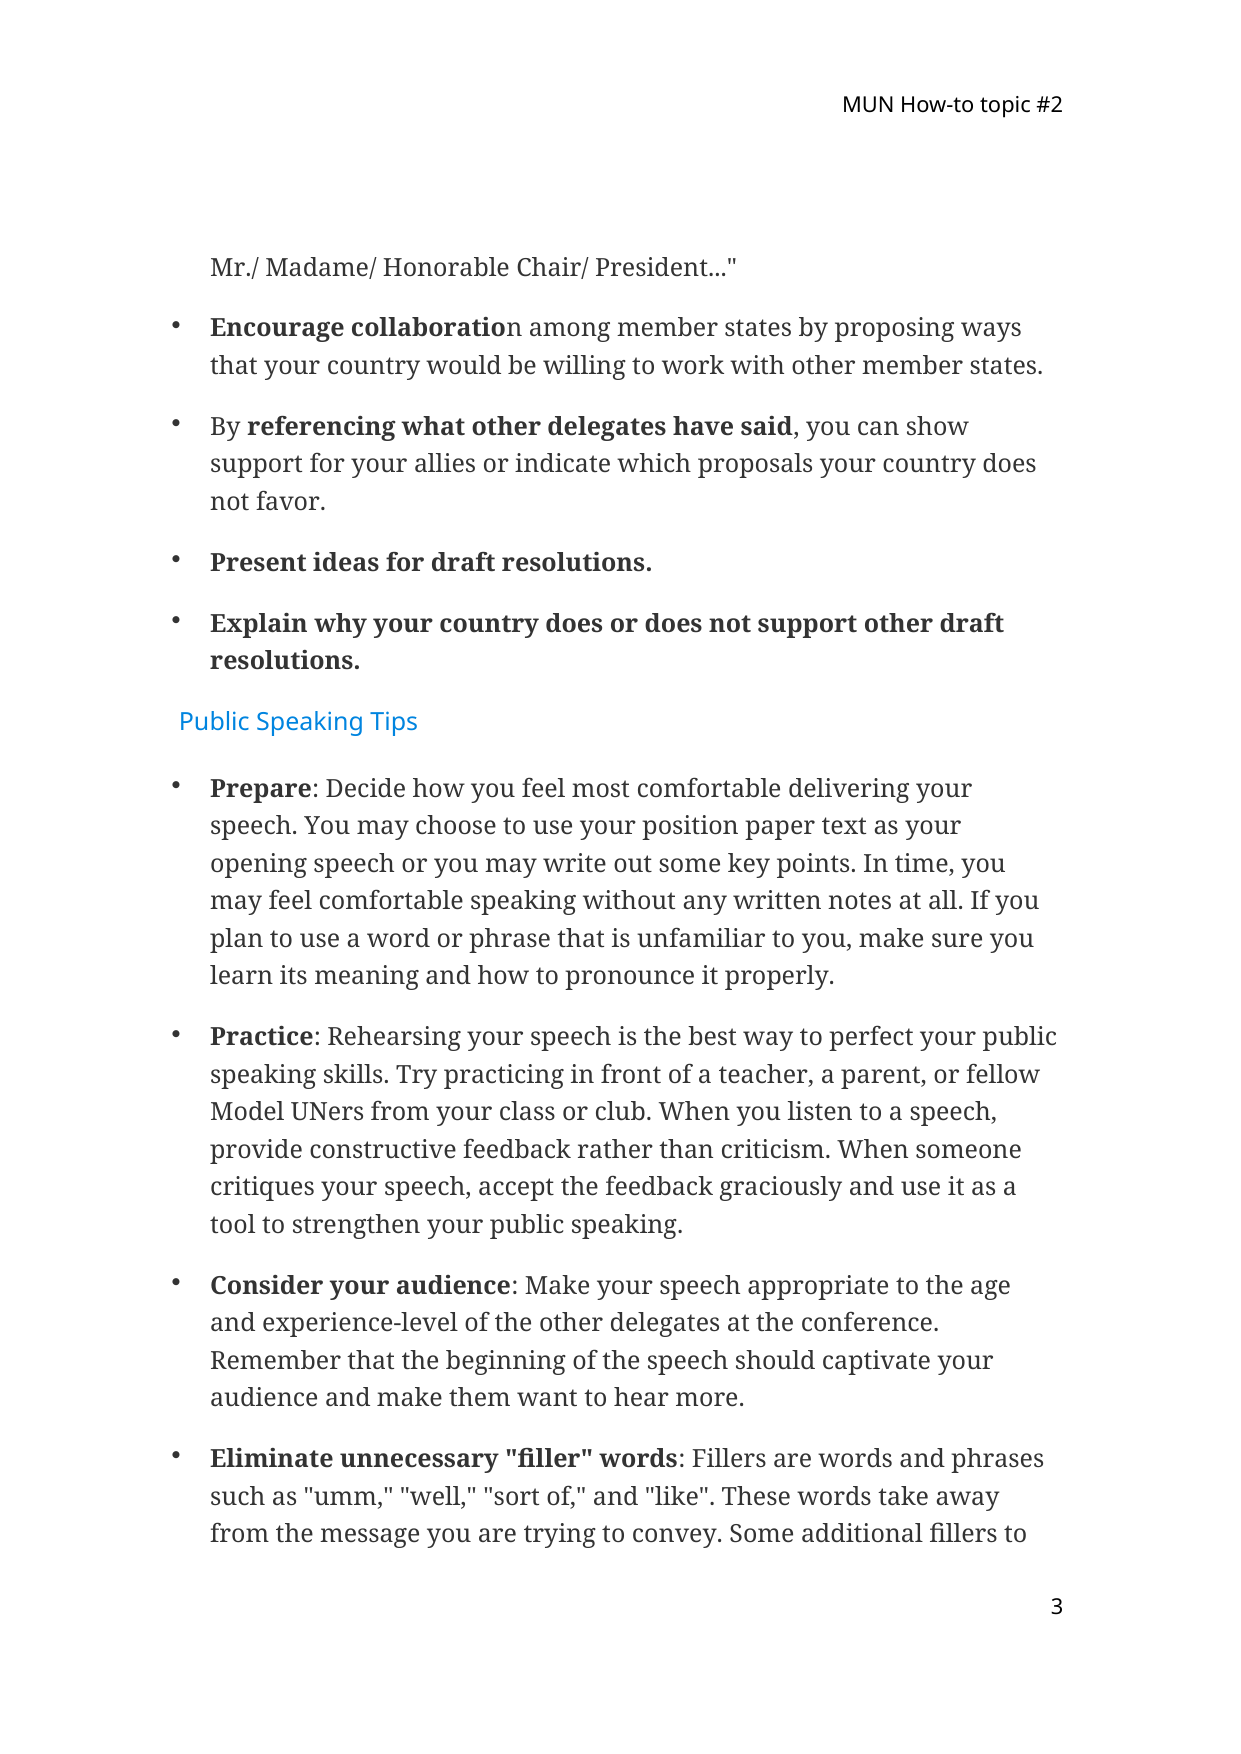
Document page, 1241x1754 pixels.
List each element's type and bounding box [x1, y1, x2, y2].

table_header [177, 217, 1063, 1553]
